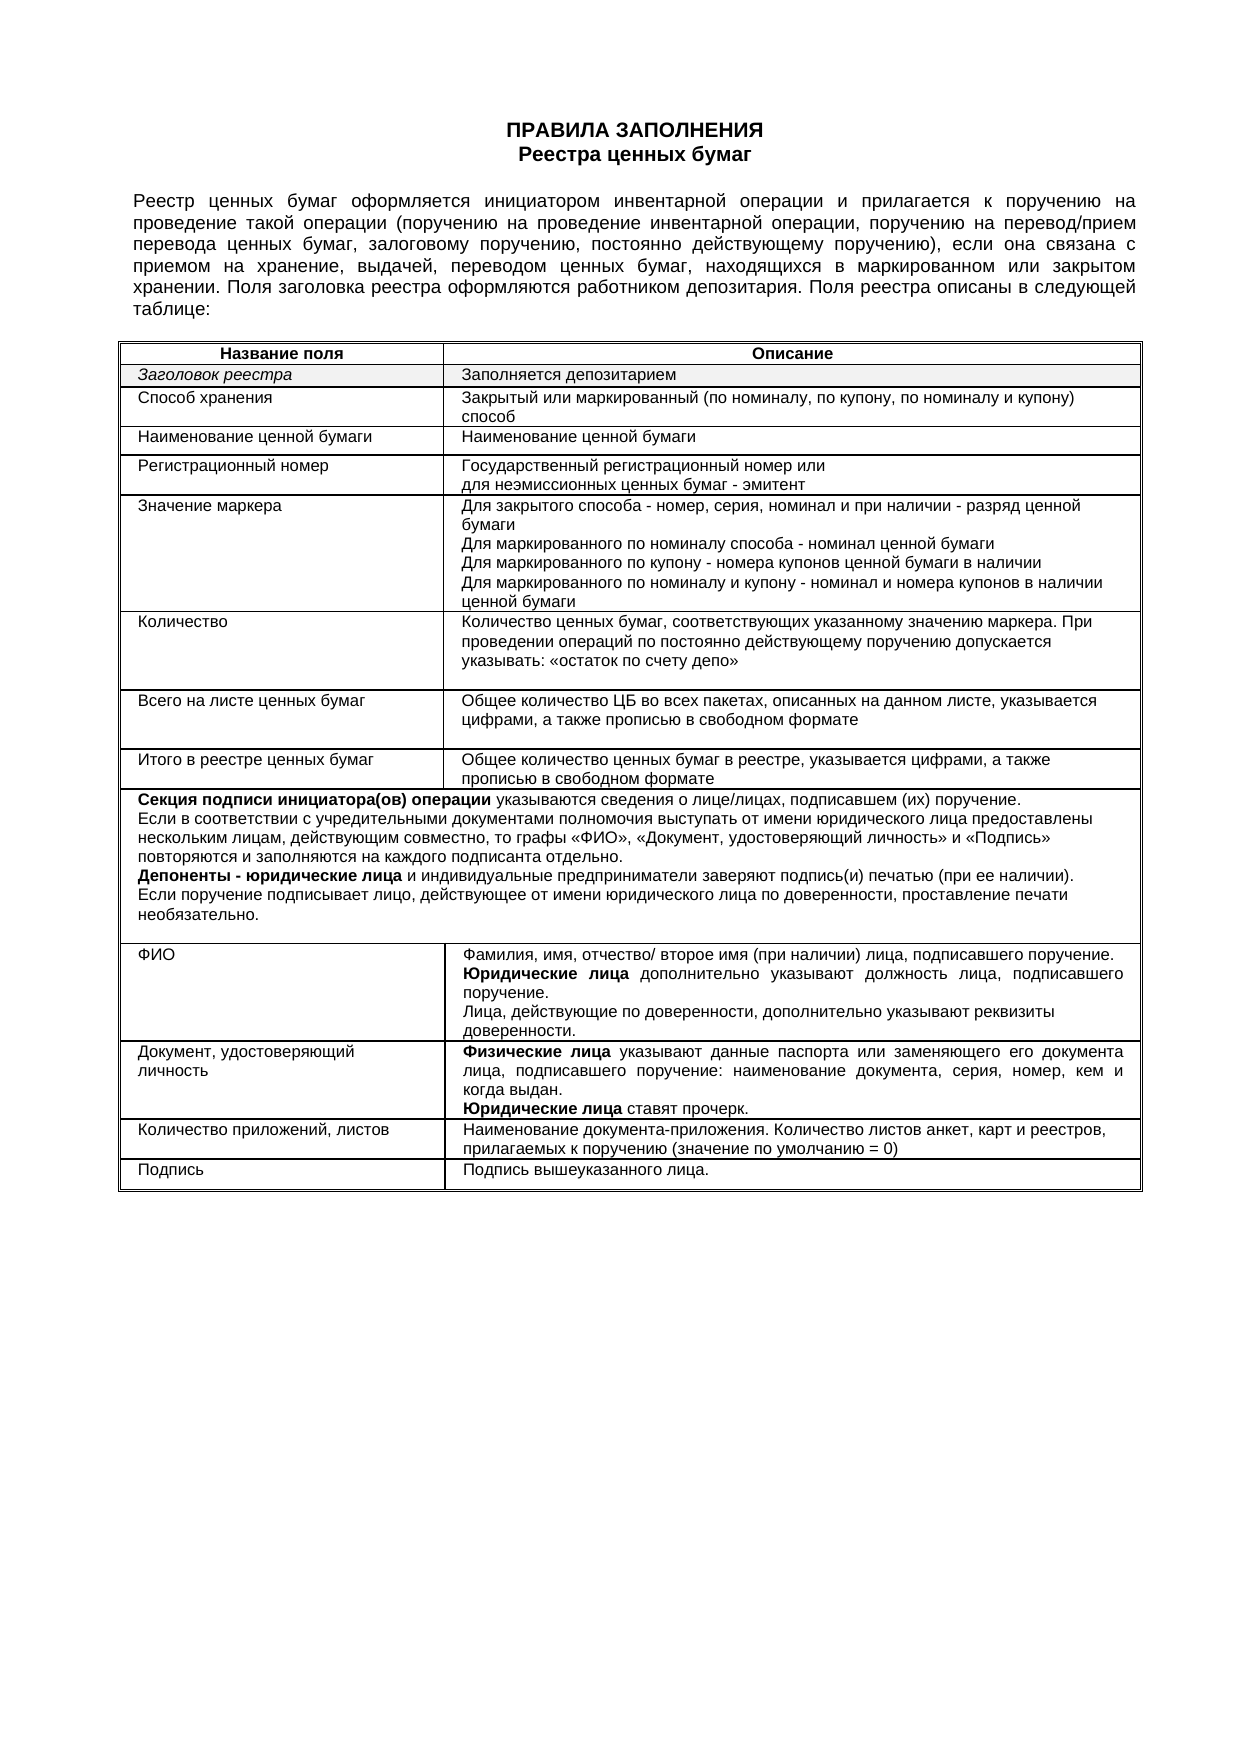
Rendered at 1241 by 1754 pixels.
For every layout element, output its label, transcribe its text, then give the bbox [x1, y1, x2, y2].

text Реестра ценных бумаг [133, 142, 1137, 166]
table_cell Подпись [121, 1160, 444, 1189]
table_cell Общее количество ЦБ во всех пакетах, описанных на данном листе, указывается цифрами, а также прописью в свободном формате [444, 691, 1140, 748]
table_cell Количество ценных бумаг, соответствующих указанному значению маркера. При проведении операций по постоянно действующему поручению допускается указывать: «остаток по счету депо» [444, 612, 1140, 689]
table_cell Регистрационный номер [121, 456, 443, 494]
table_cell Государственный регистрационный номер или для неэмиссионных ценных бумаг - эмитент [444, 456, 1140, 494]
table_cell Количество [121, 612, 443, 689]
table_cell Для закрытого способа - номер, серия, номинал и при наличии - разряд ценной бумаги Для маркированного по номиналу способа - номинал ценной бумаги Для маркированного по купону - номера купонов ценной бумаги в наличии Для маркированного по номиналу и купону - номинал и номера купонов в наличии ценной бумаги [444, 496, 1140, 611]
table_cell Итого в реестре ценных бумаг [121, 750, 443, 788]
table_cell Значение маркера [121, 496, 443, 611]
table_cell Способ хранения [121, 388, 443, 426]
table_cell Закрытый или маркированный (по номиналу, по купону, по номиналу и купону) способ [444, 388, 1140, 426]
table_cell Заголовок реестра [121, 365, 443, 386]
table_cell Общее количество ценных бумаг в реестре, указывается цифрами, а также прописью в свободном формате [444, 750, 1140, 788]
table_cell Заполняется депозитарием [444, 365, 1140, 386]
table_cell Документ, удостоверяющий личность [121, 1042, 444, 1118]
table_cell Всего на листе ценных бумаг [121, 691, 443, 748]
text ПРАВИЛА ЗАПОЛНЕНИЯ [133, 118, 1137, 142]
table_cell Количество приложений, листов [121, 1120, 444, 1158]
table_cell Фамилия, имя, отчество/ второе имя (при наличии) лица, подписавшего поручение. Юридические лица дополнительно указывают должность лица, подписавшего поручение. Лица, действующие по доверенности, дополнительно указывают реквизиты доверенности. [446, 944, 1140, 1040]
table_cell Наименование ценной бумаги [121, 427, 443, 454]
table_cell Подпись вышеуказанного лица. [446, 1160, 1140, 1189]
table_cell Секция подписи инициатора(ов) операции указываются сведения о лице/лицах, подписавшем (их) поручение. Если в соответствии с учредительными документами полномочия выступать от имени юридического лица предоставлены нескольким лицам, действующим совместно, то графы «ФИО», «Документ, удостоверяющий личность» и «Подпись» повторяются и заполняются на каждого подписанта отдельно. Депоненты - юридические лица и индивидуальные предприниматели заверяют подпись(и) печатью (при ее наличии). Если поручение подписывает лицо, действующее от имени юридического лица по доверенности, проставление печати необязательно. [121, 790, 1140, 943]
table_header Описание [444, 344, 1140, 364]
table_header Название поля [121, 344, 443, 364]
table_cell ФИО [121, 944, 444, 1040]
table_cell Наименование документа-приложения. Количество листов анкет, карт и реестров, прилагаемых к поручению (значение по умолчанию = 0) [446, 1120, 1140, 1158]
table_cell Физические лица указывают данные паспорта или заменяющего его документа лица, подписавшего поручение: наименование документа, серия, номер, кем и когда выдан. Юридические лица ставят прочерк. [446, 1042, 1140, 1118]
text Реестр ценных бумаг оформляется инициатором инвентарной операции и прилагается к поручению на проведение такой операции (поручению на проведение инвентарной операции, поручению на перевод/прием перевода ценных бумаг, залоговому поручению, постоянно действующему поручению), если она связана с приемом на хранение, выдачей, переводом ценных бумаг, находящихся в маркированном или закрытом хранении. Поля заголовка реестра оформляются работником депозитария. Поля реестра описаны в следующей таблице: [133, 190, 1137, 319]
table_cell Наименование ценной бумаги [444, 427, 1140, 454]
